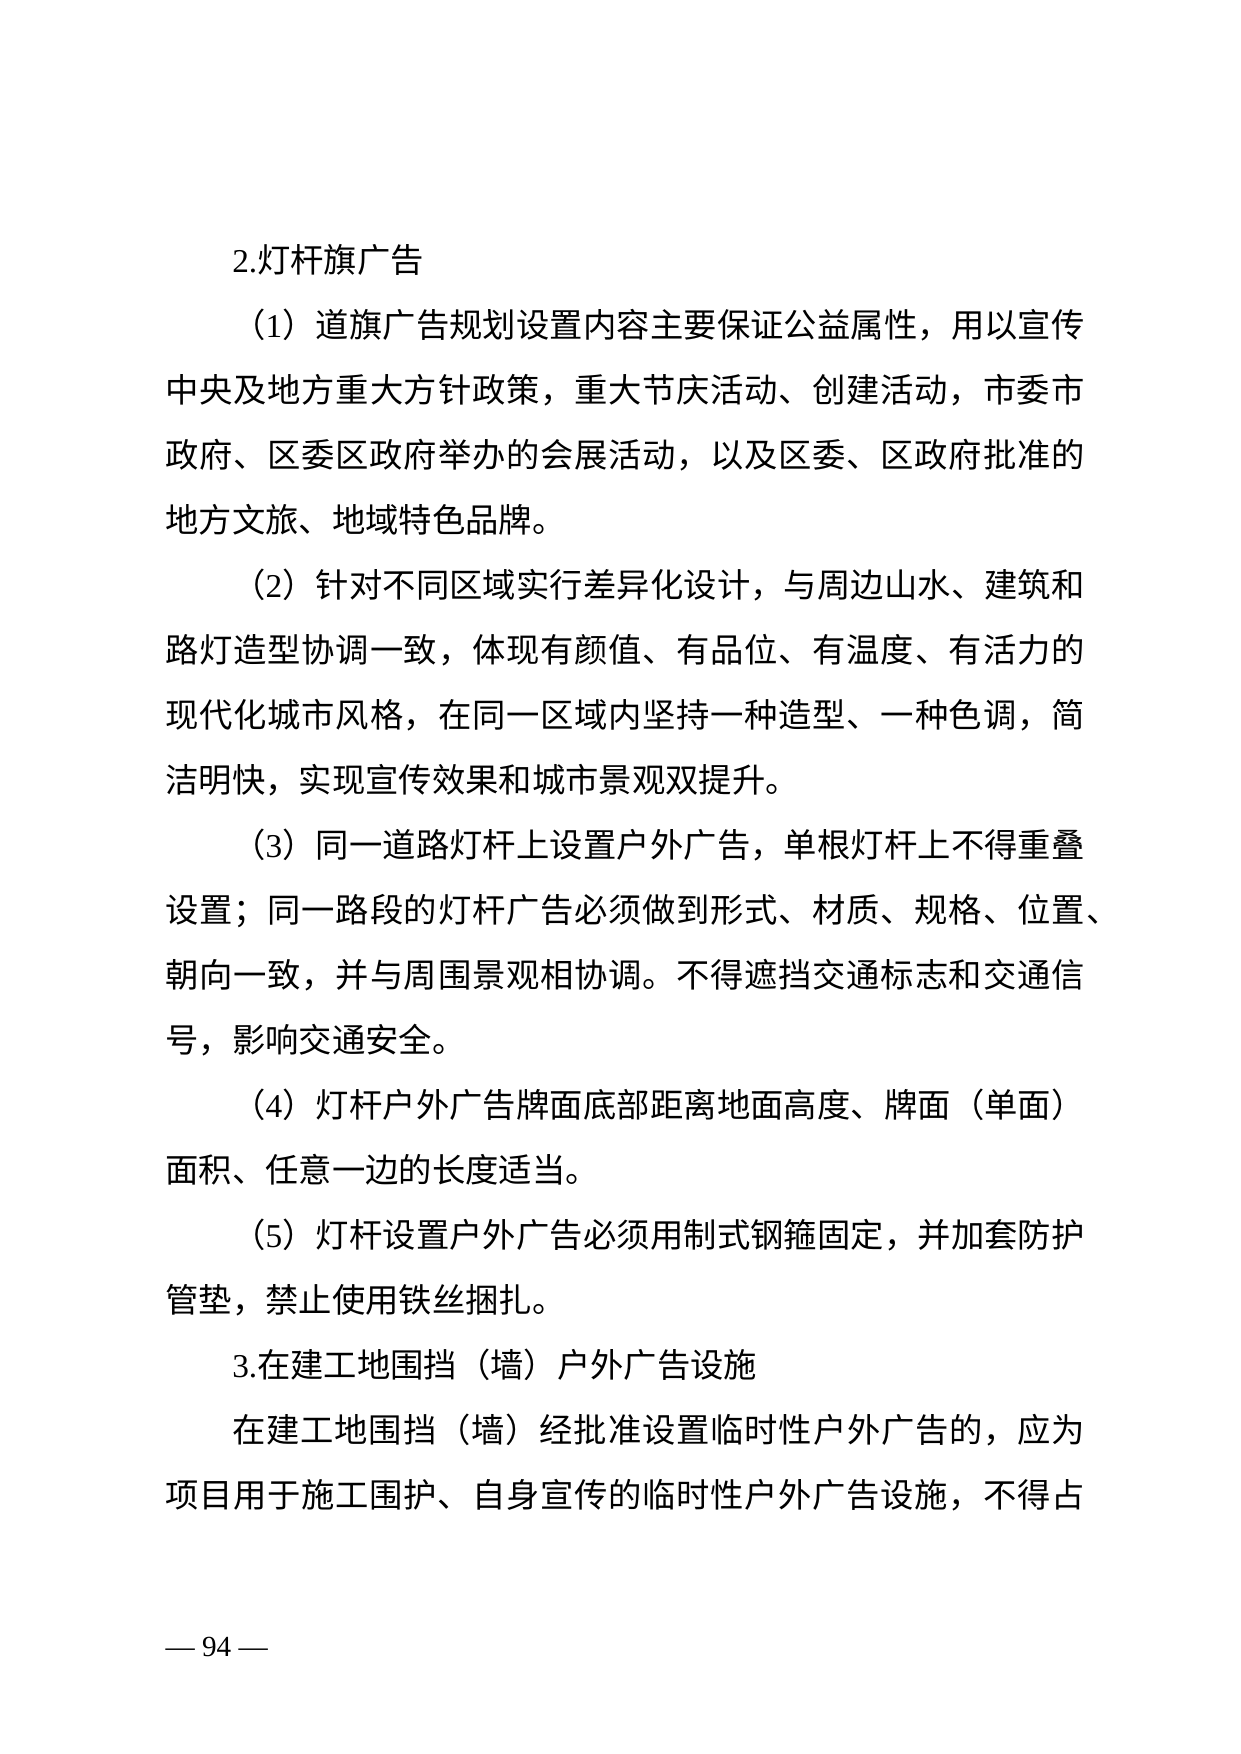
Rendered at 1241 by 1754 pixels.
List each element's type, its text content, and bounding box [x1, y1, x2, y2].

text （5）灯杆设置户外广告必须用制式钢箍固定，并加套防护管垫，禁止使用铁丝捆扎。 [165, 1201, 1087, 1331]
text 2.灯杆旗广告 [165, 226, 1087, 291]
text 3.在建工地围挡（墙）户外广告设施 [165, 1331, 1087, 1396]
text （1）道旗广告规划设置内容主要保证公益属性，用以宣传中央及地方重大方针政策，重大节庆活动、创建活动，市委市政府、区委区政府举办的会展活动，以及区委、区政府批准的地方文旅、地域特色品牌。 [165, 291, 1087, 551]
text （3）同一道路灯杆上设置户外广告，单根灯杆上不得重叠设置；同一路段的灯杆广告必须做到形式、材质、规格、位置、朝向一致，并与周围景观相协调。不得遮挡交通标志和交通信号，影响交通安全。 [165, 811, 1087, 1071]
text （4）灯杆户外广告牌面底部距离地面高度、牌面（单面）面积、任意一边的长度适当。 [165, 1071, 1087, 1201]
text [165, 1396, 1087, 1526]
text （2）针对不同区域实行差异化设计，与周边山水、建筑和路灯造型协调一致，体现有颜值、有品位、有温度、有活力的现代化城市风格，在同一区域内坚持一种造型、一种色调，简洁明快，实现宣传效果和城市景观双提升。 [165, 551, 1087, 811]
